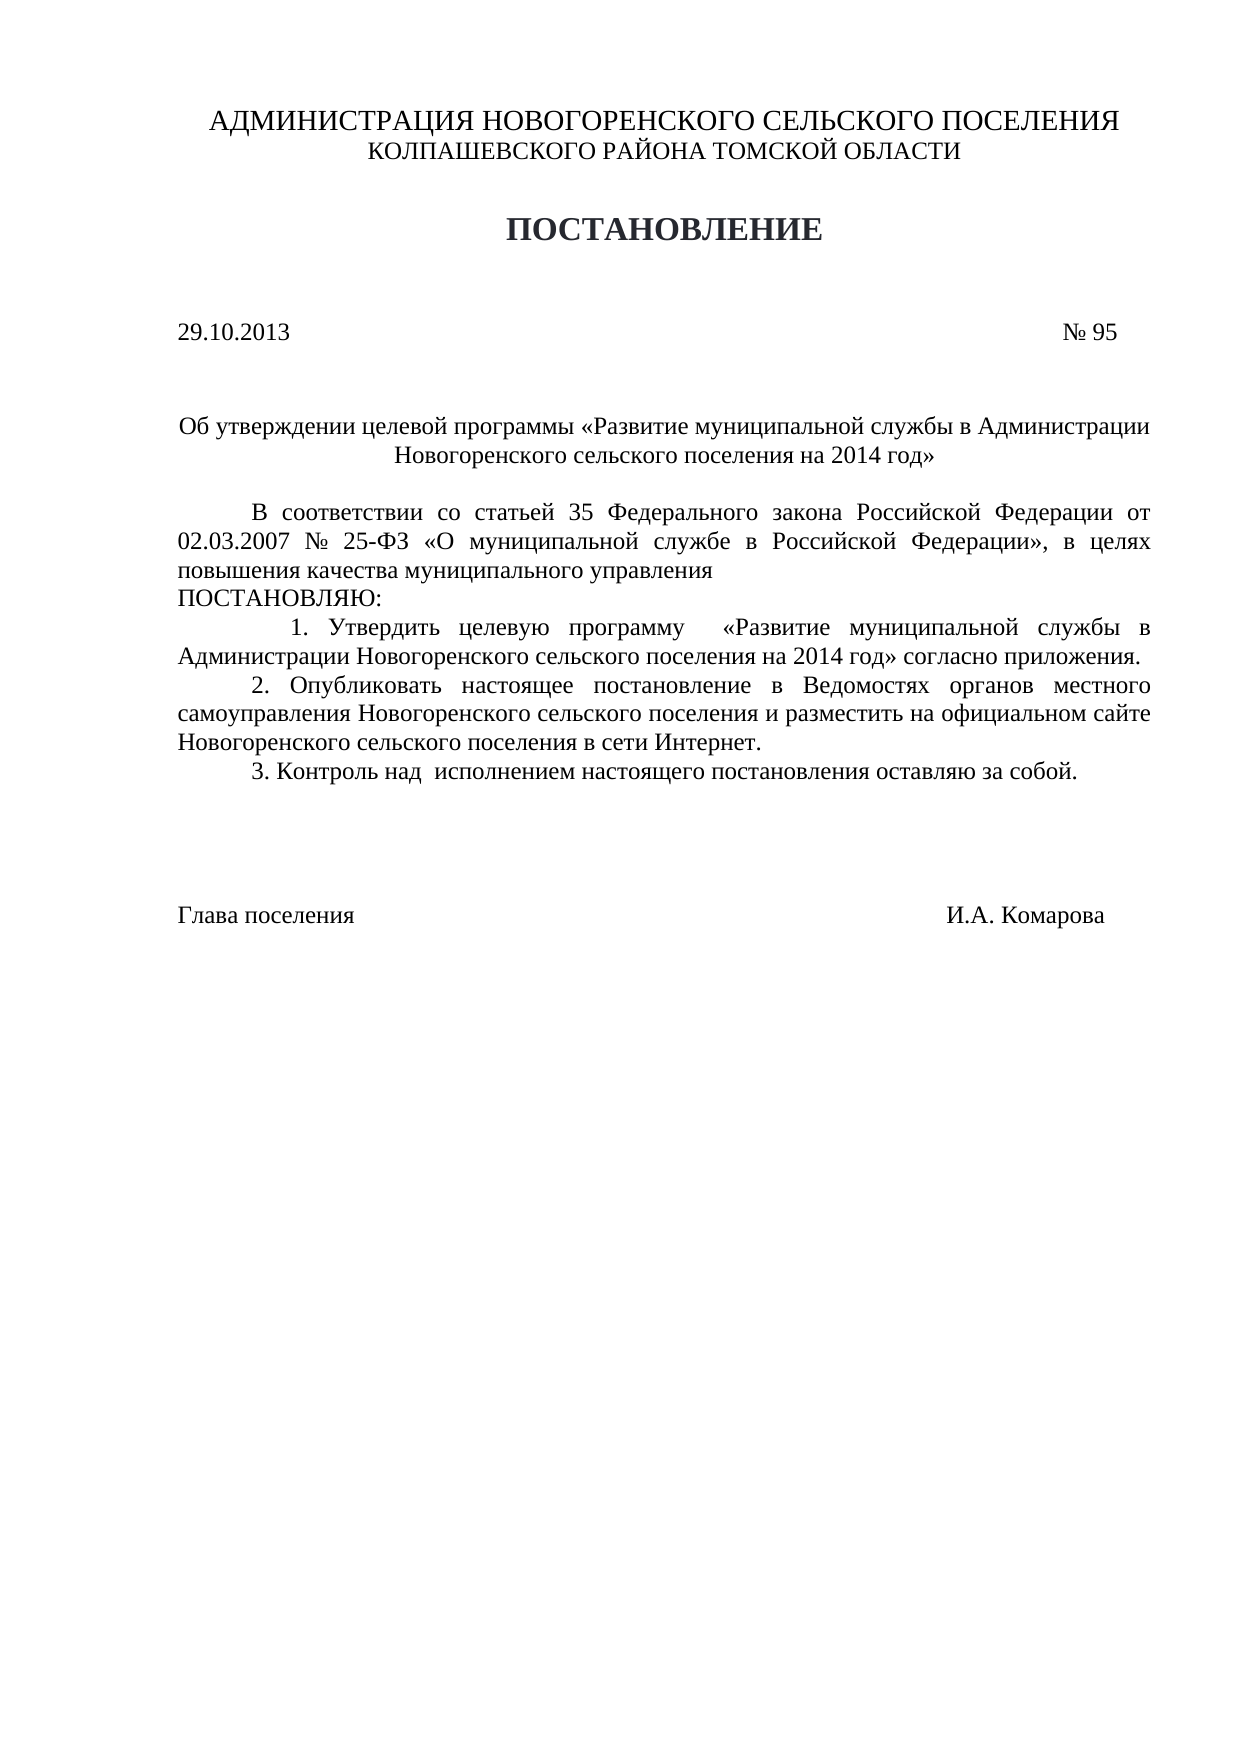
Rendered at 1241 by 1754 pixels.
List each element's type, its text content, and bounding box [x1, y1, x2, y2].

text 3. Контроль над исполнением настоящего постановления оставляю за собой. [177, 756, 1152, 785]
text 1. Утвердить целевую программу «Развитие муниципальной службы в Администрации Новогоренского сельского поселения на 2014 год» согласно приложения. [177, 612, 1152, 670]
text В соответствии со статьей 35 Федерального закона Российской Федерации от 02.03.2007 № 25-ФЗ «О муниципальной службе в Российской Федерации», в целях повышения качества муниципального управления [177, 497, 1152, 583]
subtitle ПОСТАНОВЛЕНИЕ [177, 210, 1152, 248]
text 29.10.2013 № 95 [177, 317, 1152, 346]
text Глава поселения И.А. Комарова [177, 900, 1152, 928]
text 2. Опубликовать настоящее постановление в Ведомостях органов местного самоуправления Новогоренского сельского поселения и разместить на официальном сайте Новогоренского сельского поселения в сети Интернет. [177, 670, 1152, 756]
text КОЛПАШЕВСКОГО РАЙОНА ТОМСКОЙ ОБЛАСТИ [177, 136, 1152, 165]
text Об утверждении целевой программы «Развитие муниципальной службы в Администрации Новогоренского сельского поселения на 2014 год» [177, 411, 1152, 468]
text ПОСТАНОВЛЯЮ: [177, 583, 1152, 612]
title АДМИНИСТРАЦИЯ НОВОГОРЕНСКОГО СЕЛЬСКОГО ПОСЕЛЕНИЯ [177, 103, 1152, 136]
